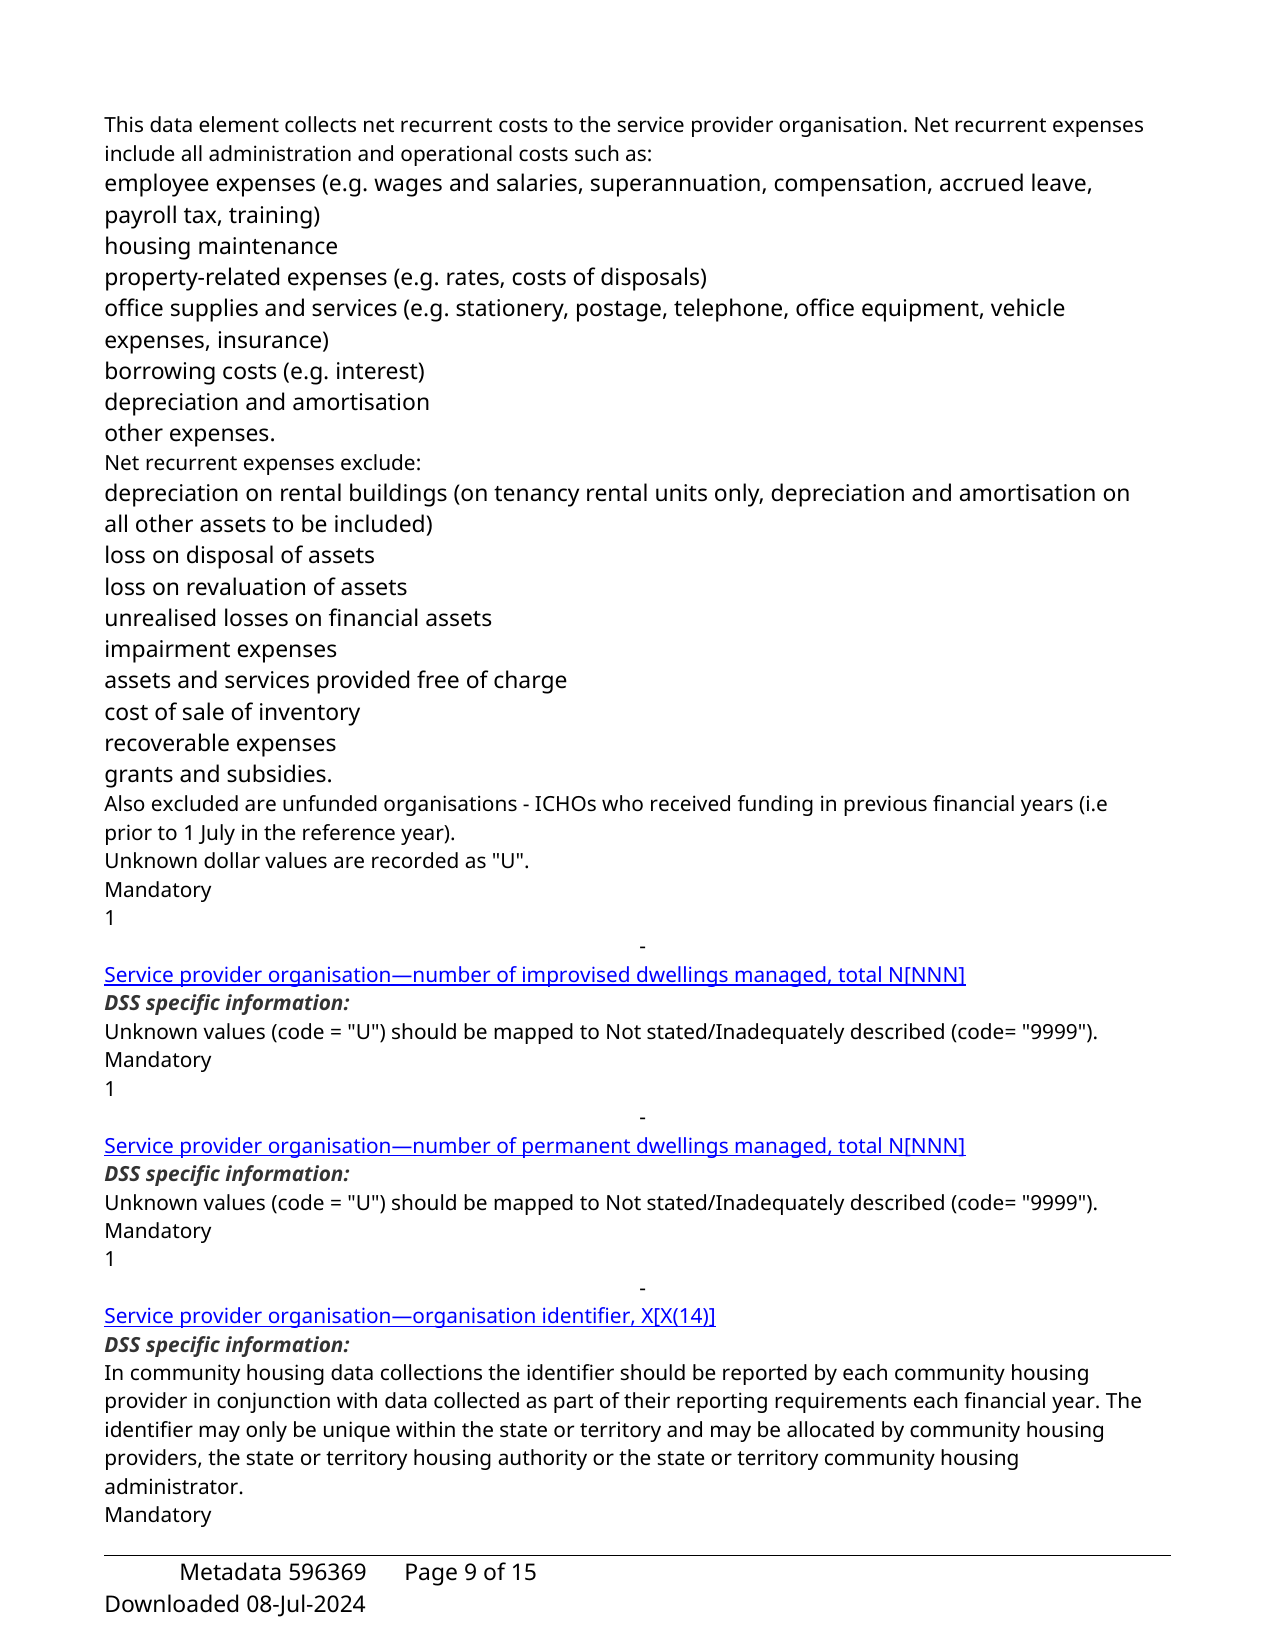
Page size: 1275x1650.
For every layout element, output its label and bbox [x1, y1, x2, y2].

table_cell [93, 110, 1159, 1539]
